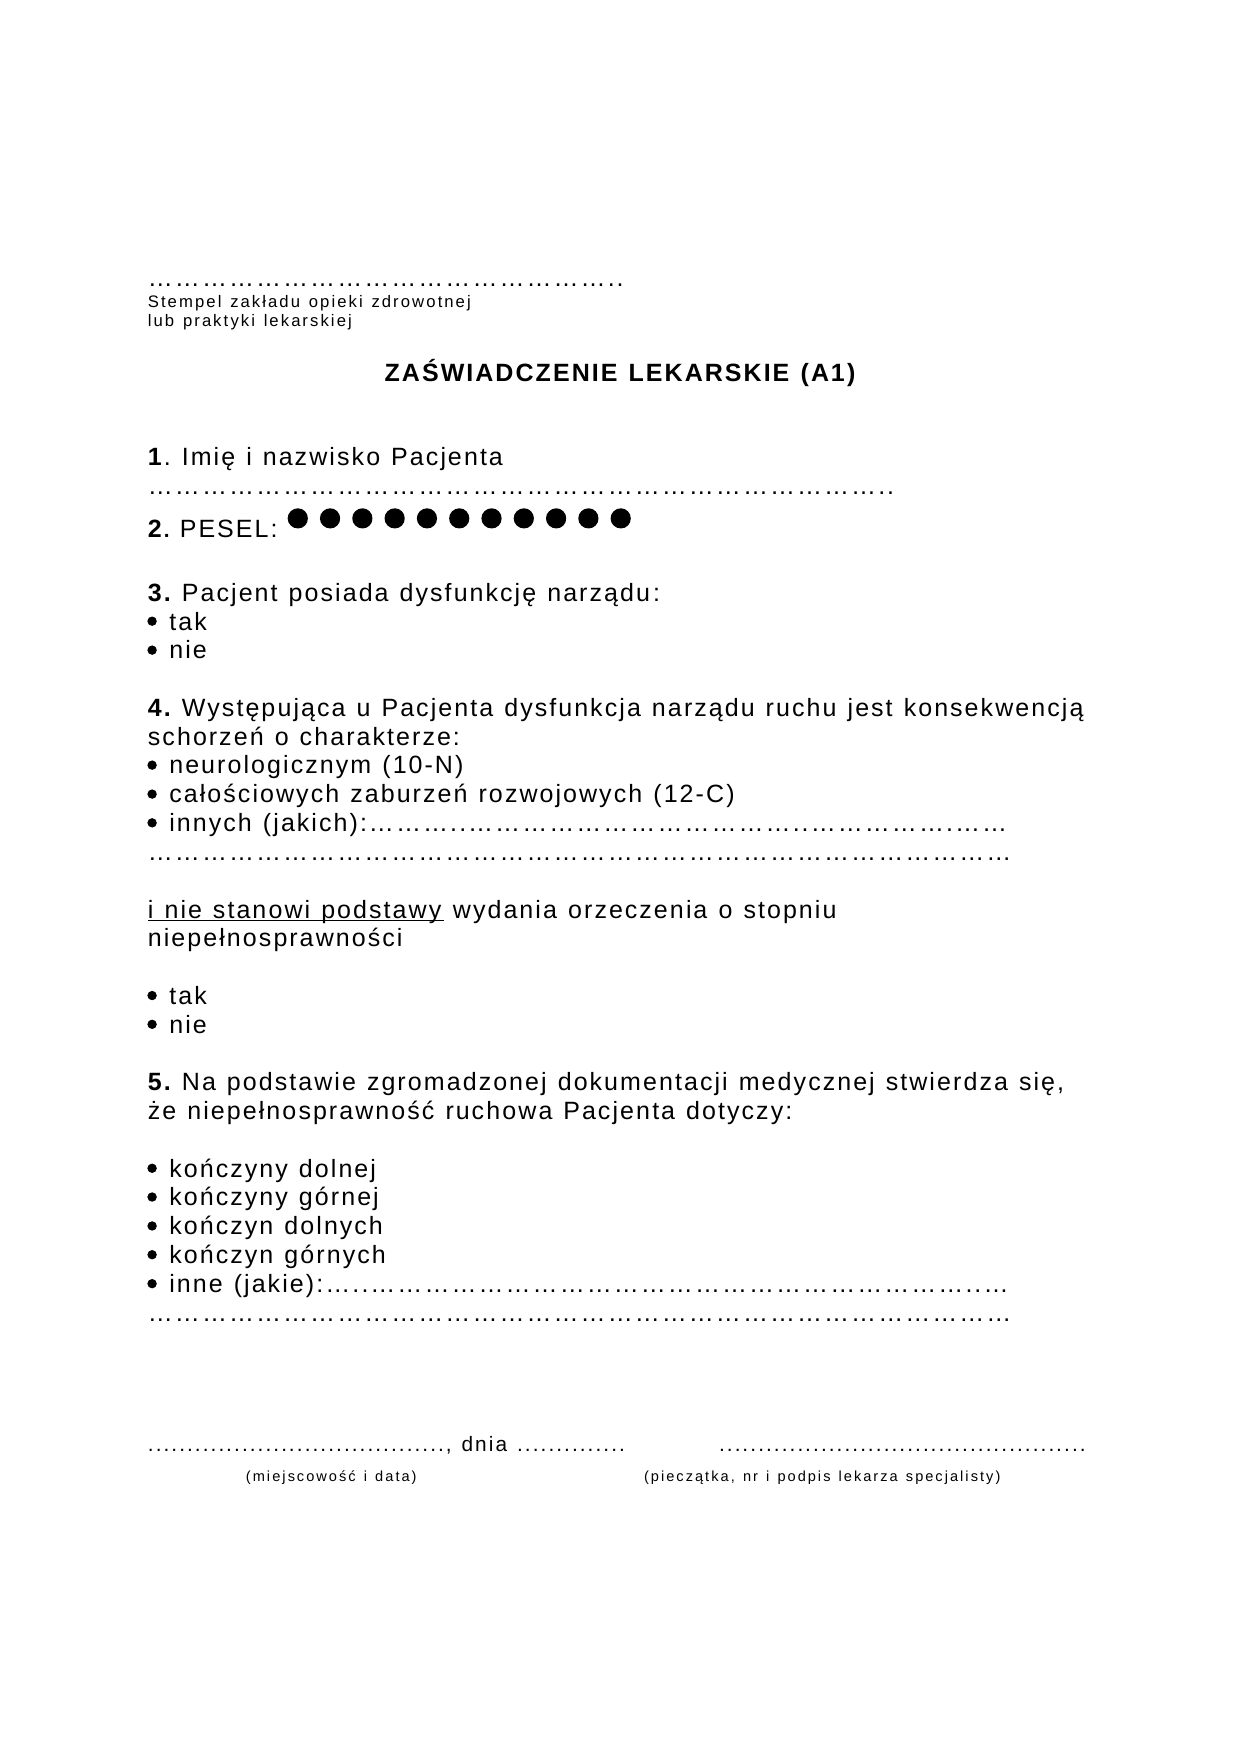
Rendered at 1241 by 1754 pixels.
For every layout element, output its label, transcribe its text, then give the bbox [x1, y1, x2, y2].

text ......................................, dnia .............. ............................................... [148, 1432, 1093, 1456]
text kończyny górnej [148, 1182, 1093, 1211]
text 3. Pacjent posiada dysfunkcję narządu: [148, 578, 1093, 607]
text tak [148, 981, 1093, 1010]
text inne (jakie):…..…………………………………………………………..… [148, 1269, 1093, 1298]
text kończyn dolnych [148, 1211, 1093, 1240]
text …………………………………………………………………………………… [148, 837, 1093, 866]
text (miejscowość i data) (pieczątka, nr i podpis lekarza specjalisty) [148, 1456, 1093, 1485]
text Stempel zakładu opieki zdrowotnej [148, 291, 1093, 311]
text 1. Imię i nazwisko Pacjenta ……………………………………………………………………….. [148, 442, 1093, 500]
text neurologicznym (10-N) [148, 751, 1093, 779]
text 2. PESEL: [148, 500, 1093, 549]
text nie [148, 1010, 1093, 1038]
text kończyn górnych [148, 1240, 1093, 1269]
text lub praktyki lekarskiej [148, 311, 1093, 330]
text innych (jakich):………..………………………………..…………….…… [148, 808, 1093, 837]
text kończyny dolnej [148, 1153, 1093, 1182]
text 5. Na podstawie zgromadzonej dokumentacji medycznej stwierdza się, że niepełnosprawność ruchowa Pacjenta dotyczy: [148, 1067, 1093, 1125]
text całościowych zaburzeń rozwojowych (12-C) [148, 779, 1093, 808]
text 4. Występująca u Pacjenta dysfunkcja narządu ruchu jest konsekwencją schorzeń o charakterze: [148, 693, 1093, 751]
text ZAŚWIADCZENIE LEKARSKIE (A1) [148, 358, 1093, 387]
text i nie stanowi podstawy wydania orzeczenia o stopniu niepełnosprawności [148, 894, 1093, 952]
text …………………………………………………………………………………… [148, 1298, 1093, 1327]
text nie [148, 635, 1093, 664]
text tak [148, 607, 1093, 635]
text …………………………………………….. [148, 263, 1093, 291]
